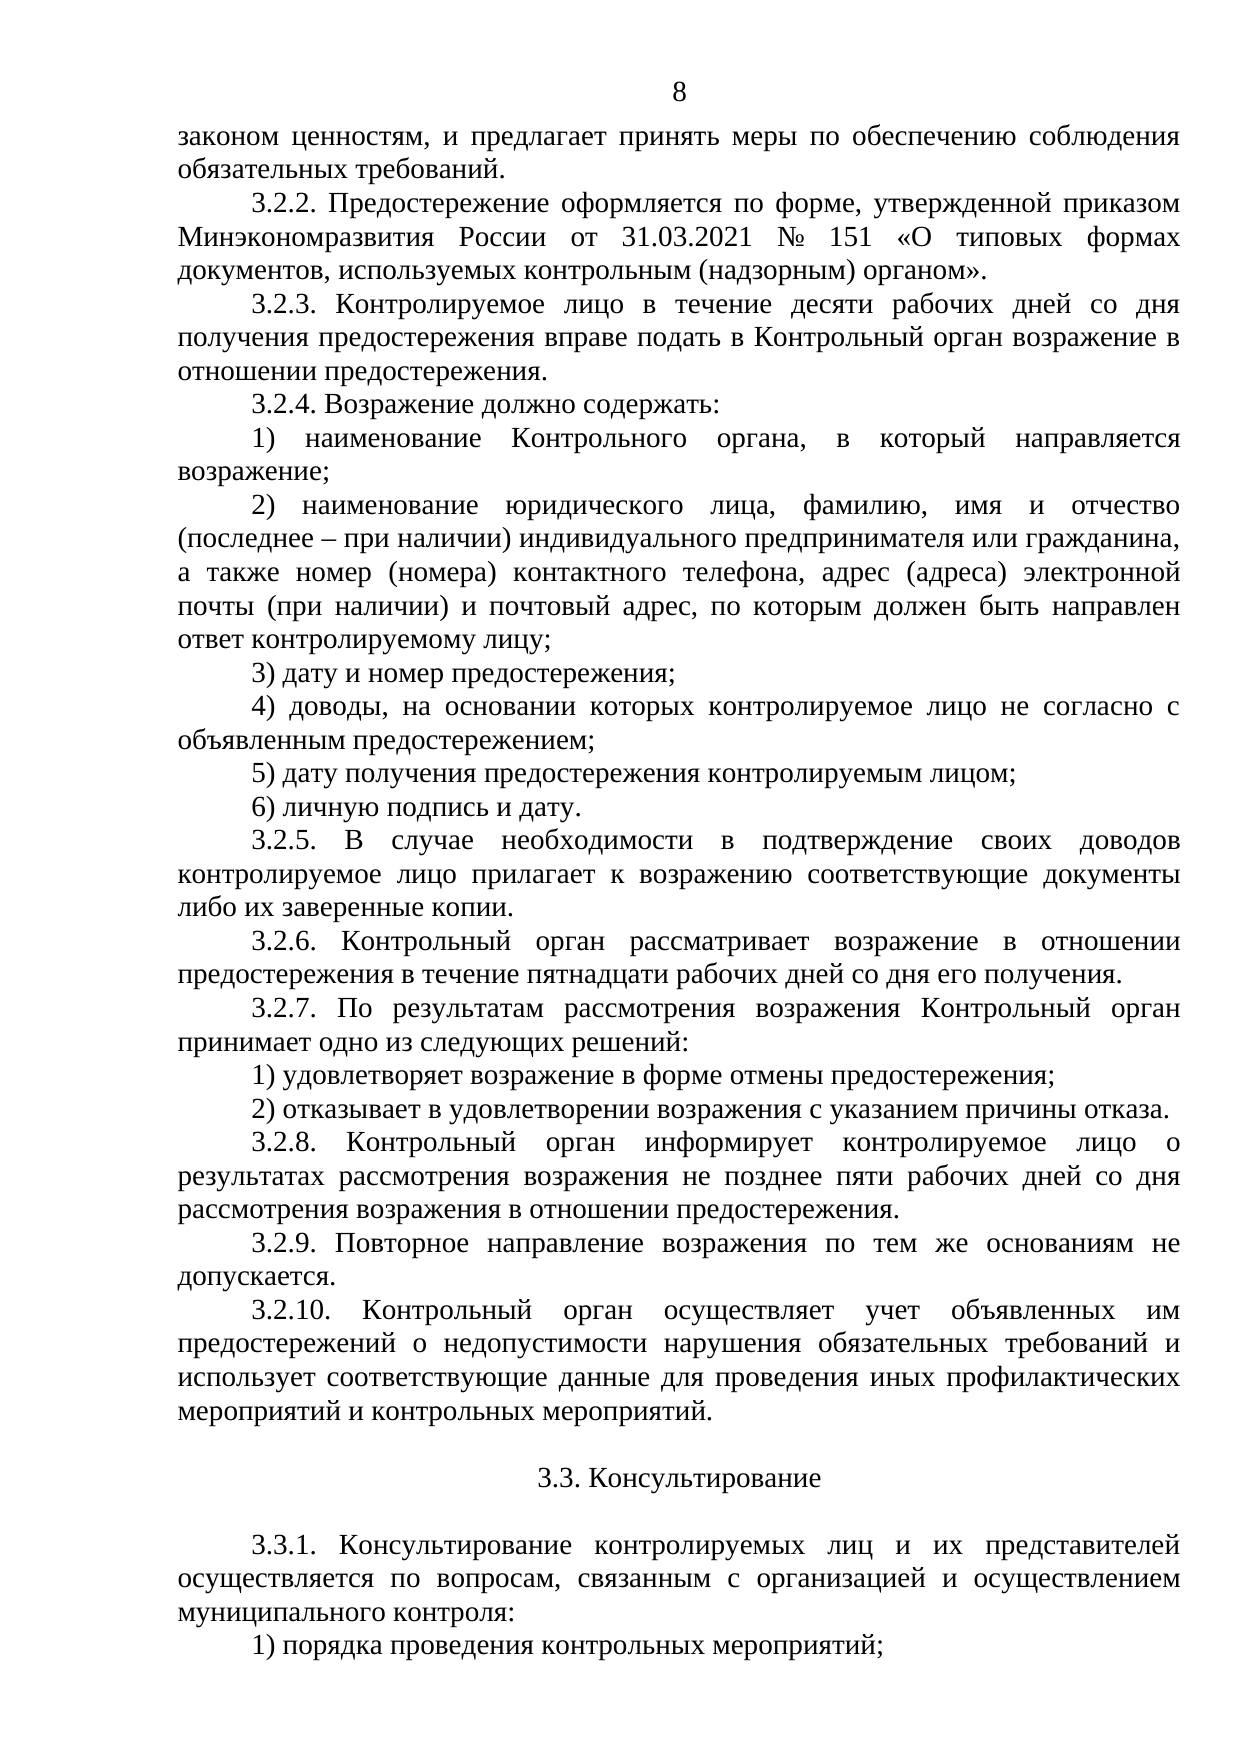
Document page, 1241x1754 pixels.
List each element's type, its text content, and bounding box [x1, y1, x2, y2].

text 6) личную подпись и дату. [177, 789, 1181, 822]
text 1) порядка проведения контрольных мероприятий; [251, 1627, 1181, 1661]
text 3.3. Консультирование [177, 1460, 1181, 1493]
text 1) удовлетворяет возражение в форме отмены предостережения; [177, 1057, 1181, 1091]
text 2) отказывает в удовлетворении возражения с указанием причины отказа. [177, 1091, 1181, 1124]
text 2) наименование юридического лица, фамилию, имя и отчество (последнее – при наличии) индивидуального предпринимателя или гражданина, а также номер (номера) контактного телефона, адрес (адреса) электронной почты (при наличии) и почтовый адрес, по которым должен быть направлен ответ контролируемому лицу; [177, 487, 1181, 655]
text 3.2.9. Повторное направление возражения по тем же основаниям не допускается. [177, 1225, 1181, 1292]
text 3.2.6. Контрольный орган рассматривает возражение в отношении предостережения в течение пятнадцати рабочих дней со дня его получения. [177, 923, 1181, 990]
list 3.2.2. Предостережение оформляется по форме, утвержденной приказом Минэкономразвития России от 31.03.2021 № 151 «О типовых формах документов, используемых контрольным (надзорным) органом». [177, 185, 1181, 286]
text 3.2.8. Контрольный орган информирует контролируемое лицо о результатах рассмотрения возражения не позднее пяти рабочих дней со дня рассмотрения возражения в отношении предостережения. [177, 1124, 1181, 1225]
text 3.2.10. Контрольный орган осуществляет учет объявленных им предостережений о недопустимости нарушения обязательных требований и использует соответствующие данные для проведения иных профилактических мероприятий и контрольных мероприятий. [177, 1292, 1181, 1426]
text 1) наименование Контрольного органа, в который направляется возражение; [177, 420, 1181, 487]
text 3.2.4. Возражение должно содержать: [177, 386, 1181, 420]
text 4) доводы, на основании которых контролируемое лицо не согласно с объявленным предостережением; [177, 688, 1181, 755]
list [177, 118, 1181, 185]
text 3.2.5. В случае необходимости в подтверждение своих доводов контролируемое лицо прилагает к возражению соответствующие документы либо их заверенные копии. [177, 822, 1181, 923]
text 3.2.7. По результатам рассмотрения возражения Контрольный орган принимает одно из следующих решений: [177, 990, 1181, 1057]
text 3) дату и номер предостережения; [177, 655, 1181, 688]
text 5) дату получения предостережения контролируемым лицом; [177, 755, 1181, 789]
text 3.2.3. Контролируемое лицо в течение десяти рабочих дней со дня получения предостережения вправе подать в Контрольный орган возражение в отношении предостережения. [177, 286, 1181, 386]
text 3.3.1. Консультирование контролируемых лиц и их представителей осуществляется по вопросам, связанным с организацией и осуществлением муниципального контроля: [177, 1527, 1181, 1627]
